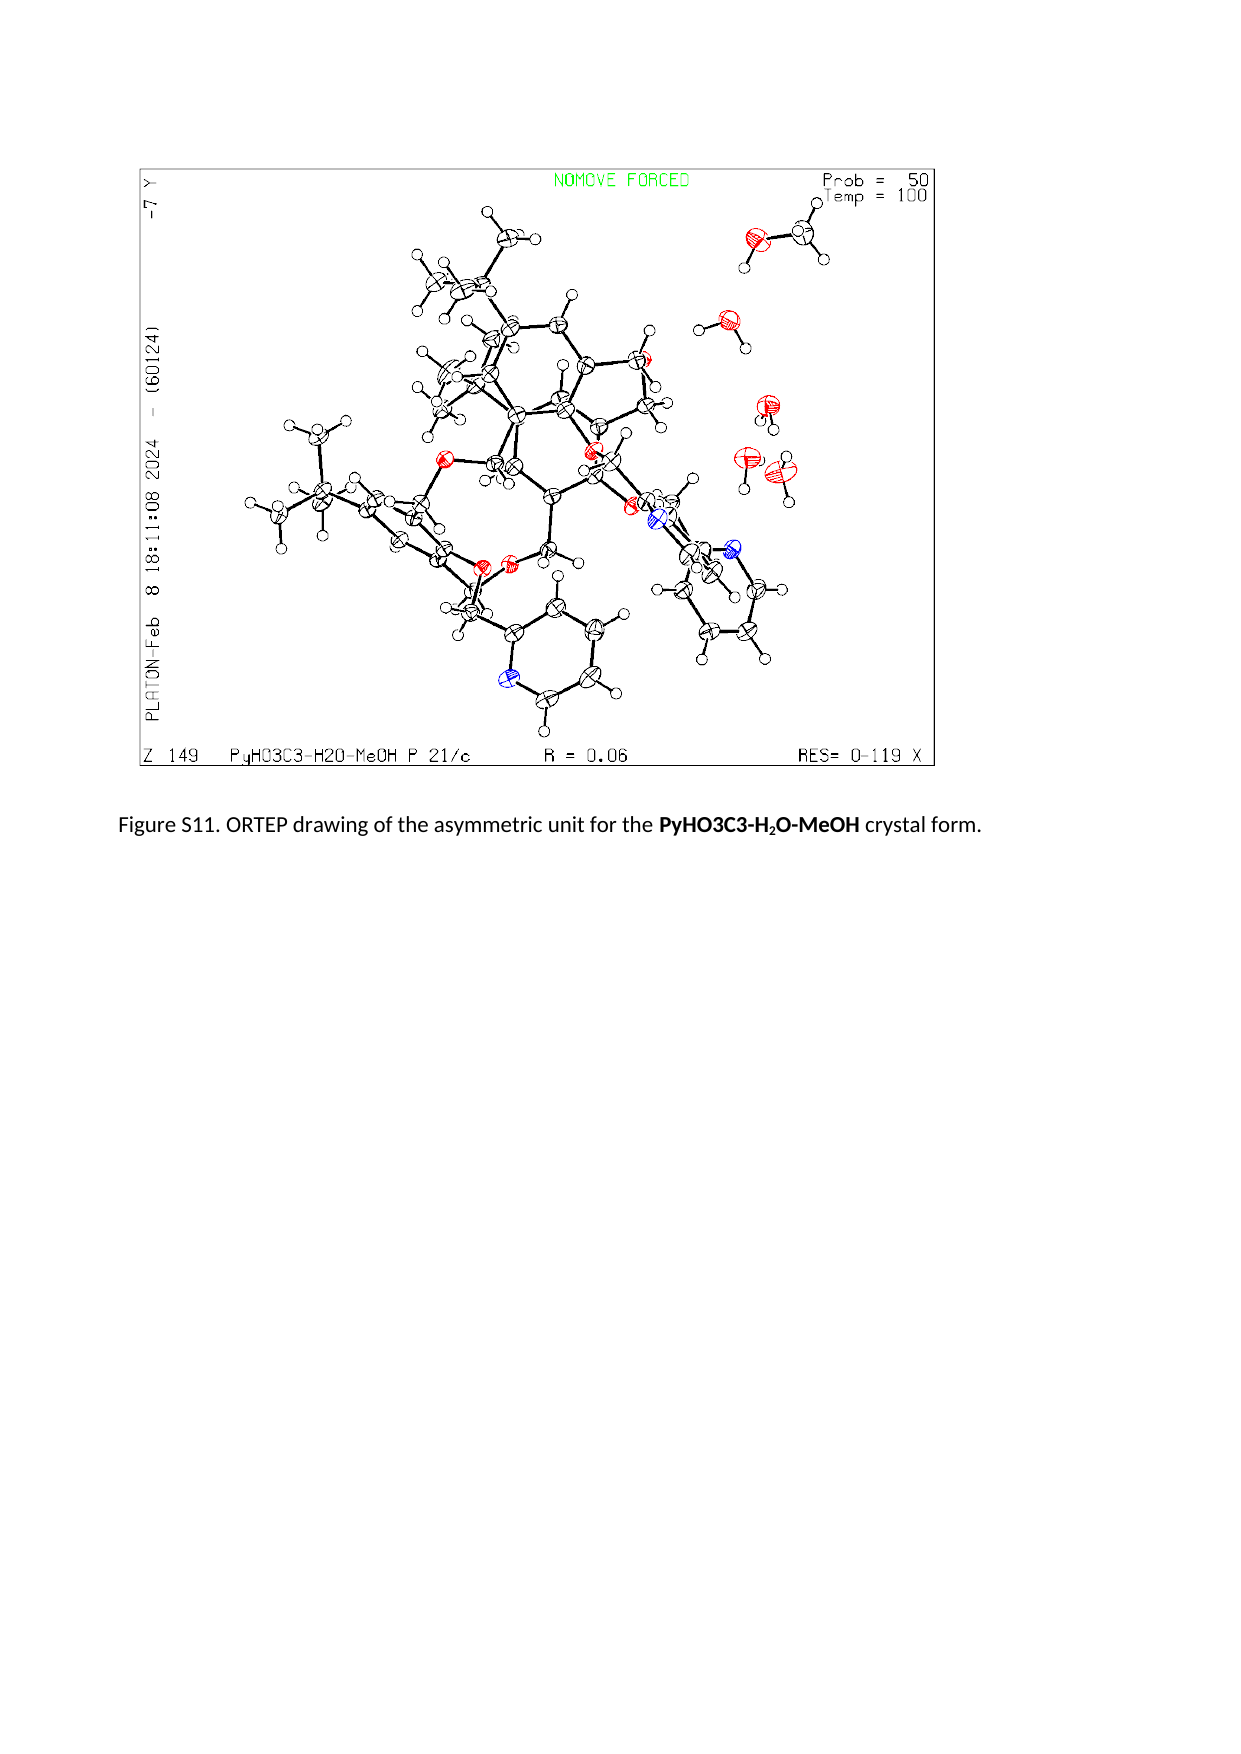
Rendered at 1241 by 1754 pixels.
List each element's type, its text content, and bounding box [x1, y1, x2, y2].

picture [118, 147, 976, 811]
text Figure S11. ORTEP drawing of the asymmetric unit for the PyHO3C3-H2O-MeOH crystal form. [118, 810, 1122, 838]
